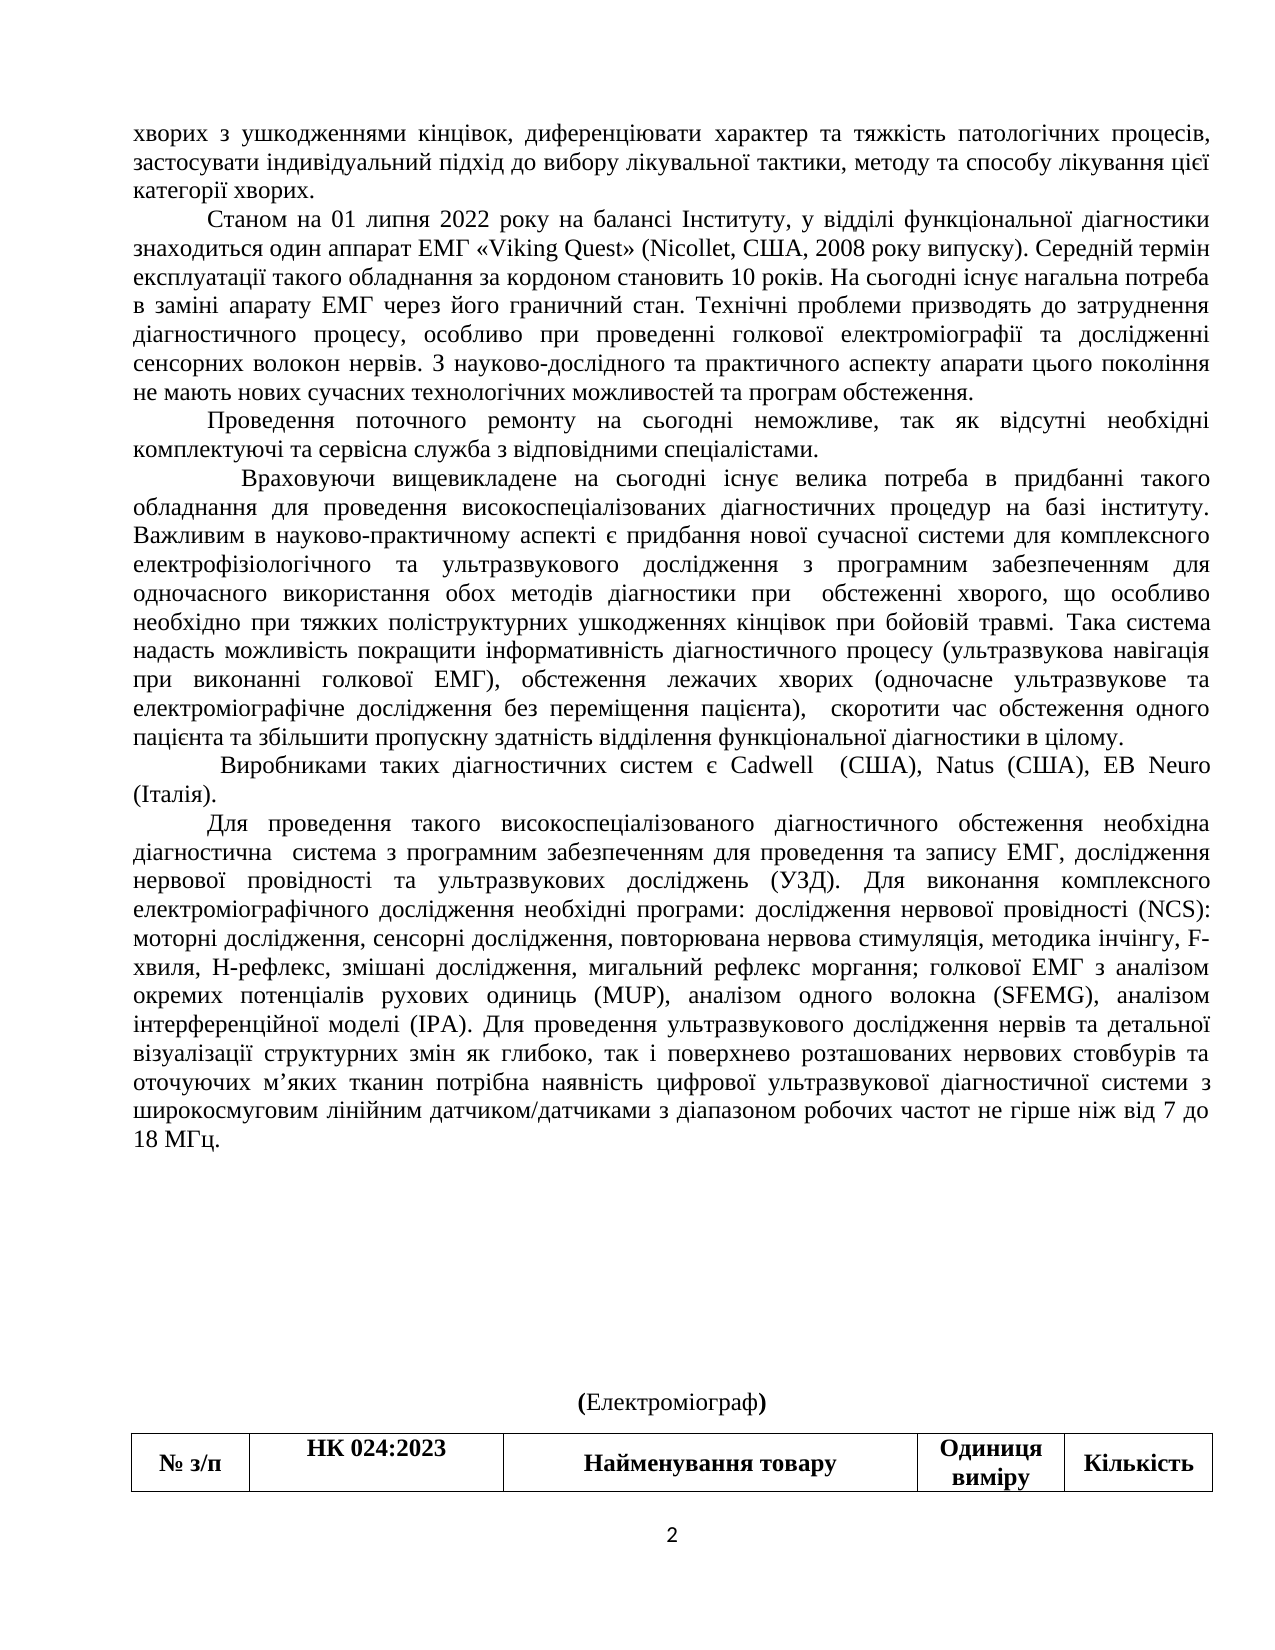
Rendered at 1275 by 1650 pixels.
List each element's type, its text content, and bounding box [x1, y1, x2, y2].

table_header № з/п [132, 1434, 249, 1491]
table_header Кількість [1065, 1434, 1212, 1491]
text Враховуючи вищевикладене на сьогодні існує велика потреба в придбанні такого обладнання для проведення високоспеціалізованих діагностичних процедур на базі інституту. Важливим в науково-практичному аспекті є придбання нової сучасної системи для комплексного електрофізіологічного та ультразвукового дослідження з програмним забезпеченням для одночасного використання обох методів діагностики при обстеженні хворого, що особливо необхідно при тяжких поліструктурних ушкодженнях кінцівок при бойовій травмі. Така система надасть можливість покращити інформативність діагностичного процесу (ультразвукова навігація при виконанні голкової ЕМГ), обстеження лежачих хворих (одночасне ультразвукове та електроміографічне дослідження без переміщення пацієнта), скоротити час обстеження одного пацієнта та збільшити пропускну здатність відділення функціональної діагностики в цілому. [133, 463, 1211, 751]
table_header Найменування товару [504, 1434, 917, 1491]
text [133, 118, 1211, 204]
text Проведення поточного ремонту на сьогодні неможливе, так як відсутні необхідні комплектуючі та сервісна служба з відповідними спеціалістами. [133, 406, 1211, 463]
text (Електроміограф) [758, 1387, 1211, 1416]
text (Електроміограф) [133, 1387, 586, 1416]
table_header НК 024:2023 [250, 1434, 503, 1491]
table_header Одиниця виміру [918, 1434, 1064, 1491]
text Для проведення такого високоспеціалізованого діагностичного обстеження необхідна діагностична система з програмним забезпеченням для проведення та запису ЕМГ, дослідження нервової провідності та ультразвукових досліджень (УЗД). Для виконання комплексного електроміографічного дослідження необхідні програми: дослідження нервової провідності (NCS): моторні дослідження, сенсорні дослідження, повторювана нервова стимуляція, методика інчінгу, F-хвиля, H-рефлекс, змішані дослідження, мигальний рефлекс моргання; голкової ЕМГ з аналізом окремих потенціалів рухових одиниць (MUP), аналізом одного волокна (SFEMG), аналізом інтерференційної моделі (IPA). Для проведення ультразвукового дослідження нервів та детальної візуалізації структурних змін як глибоко, так і поверхнево розташованих нервових стовбурів та оточуючих м’яких тканин потрібна наявність цифрової ультразвукової діагностичної системи з широкосмуговим лінійним датчиком/датчиками з діапазоном робочих частот не гірше ніж від 7 до 18 МГц. [133, 808, 1211, 1153]
text Виробниками таких діагностичних систем є Cadwell (США), Natus (США), EB Neuro (Італія). [133, 751, 1211, 808]
text Станом на 01 липня 2022 року на балансі Інституту, у відділі функціональної діагностики знаходиться один аппарат ЕМГ «Viking Quest» (Nicollet, США, 2008 року випуску). Середній термін експлуатації такого обладнання за кордоном становить 10 років. На сьогодні існує нагальна потреба в заміні апарату ЕМГ через його граничний стан. Технічні проблеми призводять до затруднення діагностичного процесу, особливо при проведенні голкової електроміографії та дослідженні сенсорних волокон нервів. З науково-дослідного та практичного аспекту апарати цього покоління не мають нових сучасних технологічних можливостей та програм обстеження. [133, 204, 1211, 406]
